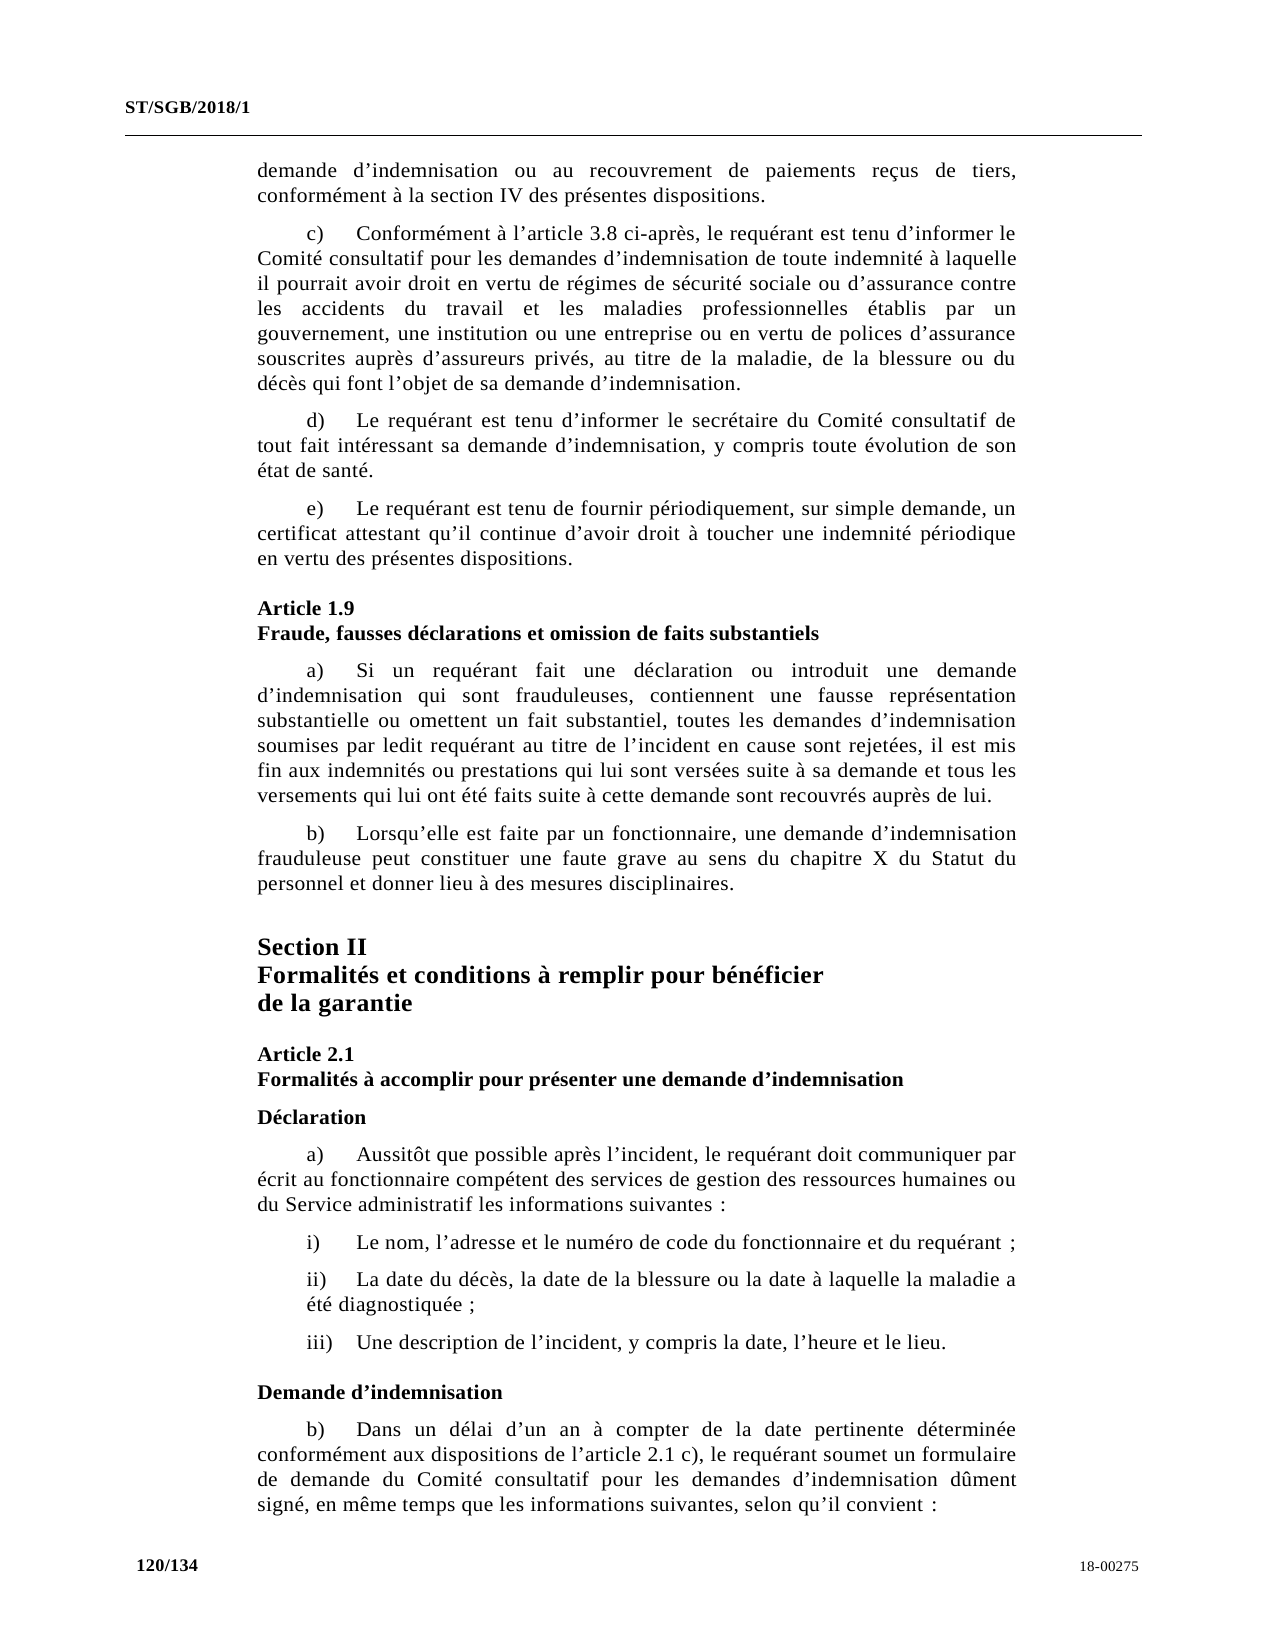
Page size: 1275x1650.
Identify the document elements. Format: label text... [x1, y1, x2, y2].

text a) Aussitôt que possible après l’incident, le requérant doit communiquer par écrit au fonctionnaire compétent des services de gestion des ressources humaines ou du Service administratif les informations suivantes : [257, 1142, 1018, 1217]
text a) Si un requérant fait une déclaration ou introduit une demande d’indemnisation qui sont frauduleuses, contiennent une fausse représentation substantielle ou omettent un fait substantiel, toutes les demandes d’indemnisation soumises par ledit requérant au titre de l’incident en cause sont rejetées, il est mis fin aux indemnités ou prestations qui lui sont versées suite à sa demande et tous les versements qui lui ont été faits suite à cette demande sont recouvrés auprès de lui. [257, 657, 1018, 807]
text c) Conformément à l’article 3.8 ci-après, le requérant est tenu d’informer le Comité consultatif pour les demandes d’indemnisation de toute indemnité à laquelle il pourrait avoir droit en vertu de régimes de sécurité sociale ou d’assurance contre les accidents du travail et les maladies professionnelles établis par un gouvernement, une institution ou une entreprise ou en vertu de polices d’assurance souscrites auprès d’assureurs privés, au titre de la maladie, de la blessure ou du décès qui font l’objet de sa demande d’indemnisation. [257, 220, 1018, 395]
text iii) Une description de l’incident, y compris la date, l’heure et le lieu. [257, 1329, 1018, 1354]
text d) Le requérant est tenu d’informer le secrétaire du Comité consultatif de tout fait intéressant sa demande d’indemnisation, y compris toute évolution de son état de santé. [257, 407, 1018, 482]
text Demande d’indemnisation [125, 1379, 1019, 1404]
text Formalités à accomplir pour présenter une demande d’indemnisation [125, 1067, 1019, 1092]
text b) Dans un délai d’un an à compter de la date pertinente déterminée conformément aux dispositions de l’article 2.1 c), le requérant soumet un formulaire de demande du Comité consultatif pour les demandes d’indemnisation dûment signé, en même temps que les informations suivantes, selon qu’il convient : [257, 1417, 1018, 1517]
text Déclaration [125, 1104, 1019, 1129]
text Fraude, fausses déclarations et omission de faits substantiels [125, 620, 1150, 645]
text Formalités et conditions à remplir pour bénéficier de la garantie [125, 961, 925, 1017]
text Article 1.9 [125, 595, 1150, 620]
text e) Le requérant est tenu de fournir périodiquement, sur simple demande, un certificat attestant qu’il continue d’avoir droit à toucher une indemnité périodique en vertu des présentes dispositions. [257, 495, 1018, 570]
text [257, 157, 1018, 207]
text b) Lorsqu’elle est faite par un fonctionnaire, une demande d’indemnisation frauduleuse peut constituer une faute grave au sens du chapitre X du Statut du personnel et donner lieu à des mesures disciplinaires. [257, 820, 1018, 895]
text ii) La date du décès, la date de la blessure ou la date à laquelle la maladie a été diagnostiquée ; [257, 1267, 1018, 1317]
text i) Le nom, l’adresse et le numéro de code du fonctionnaire et du requérant ; [257, 1229, 1018, 1254]
text Article 2.1 [125, 1042, 1019, 1067]
text Section II [125, 932, 1019, 961]
